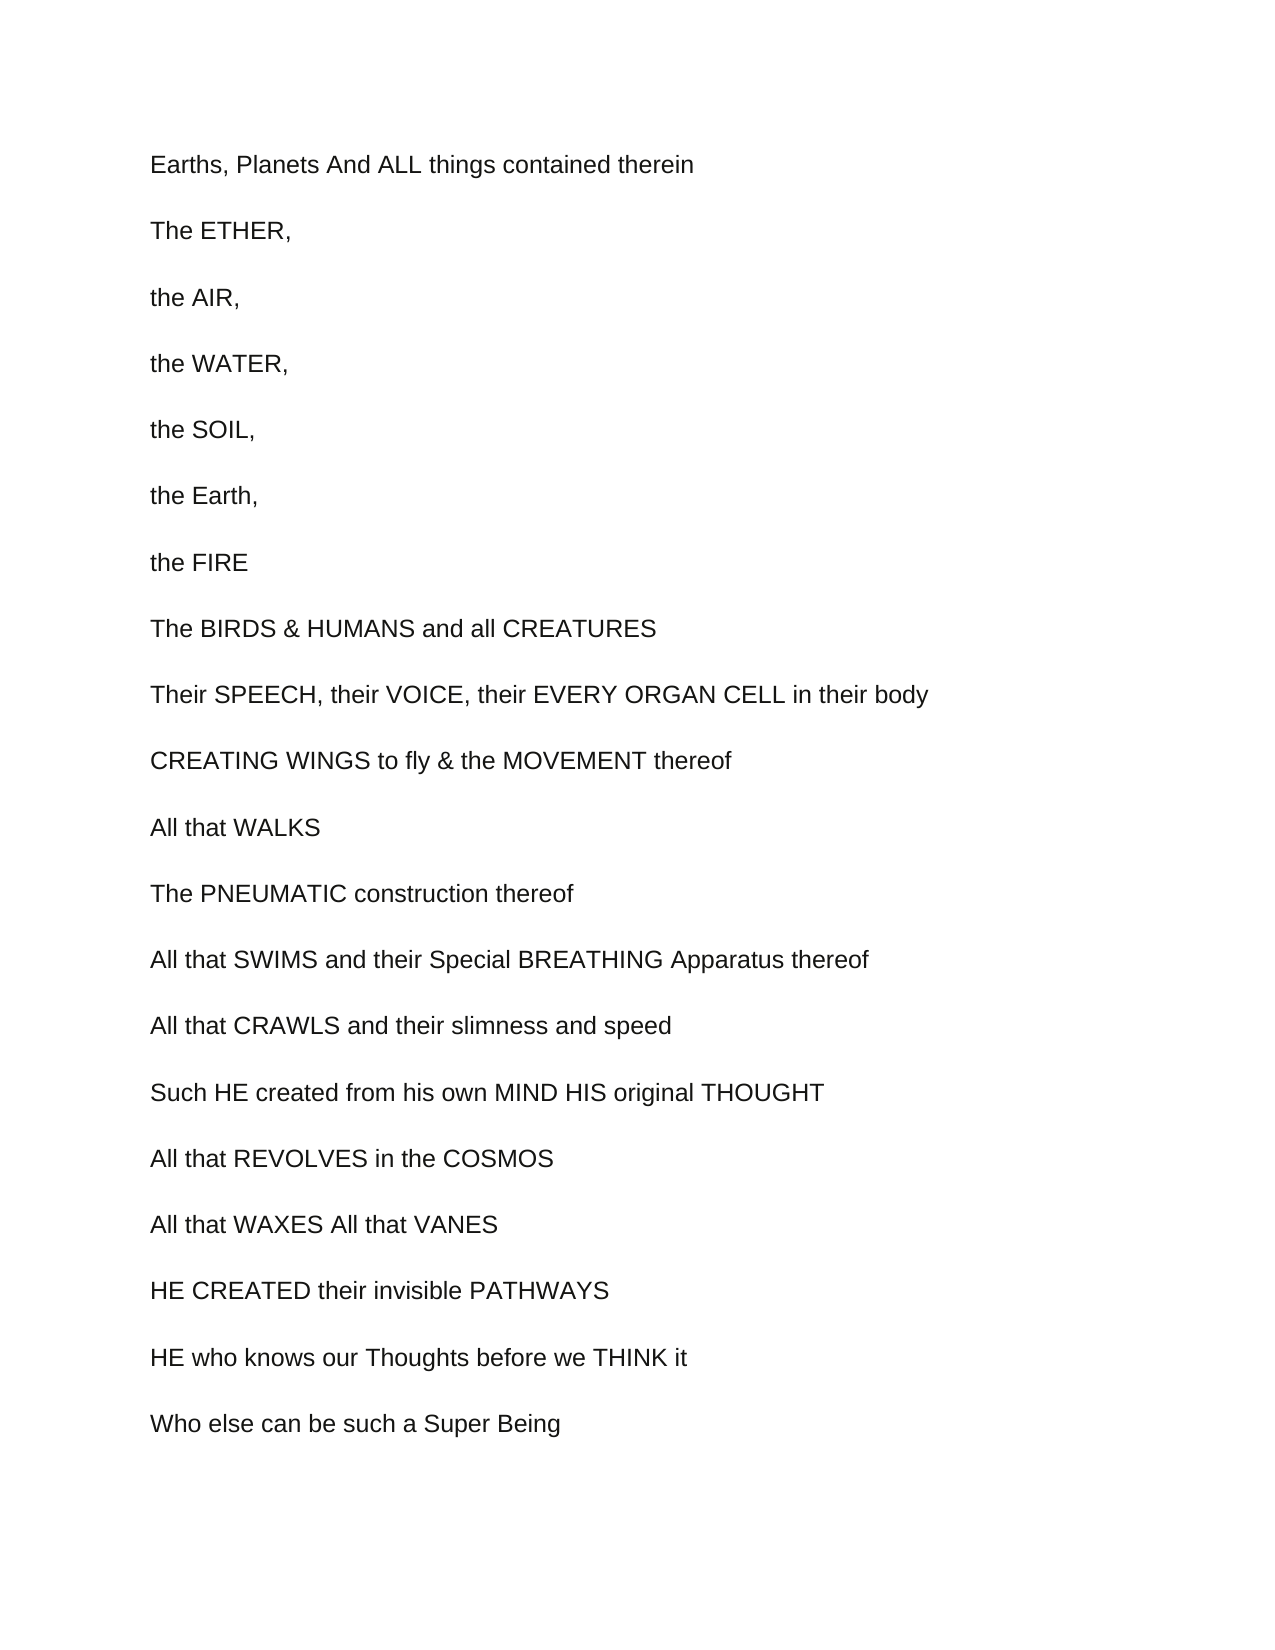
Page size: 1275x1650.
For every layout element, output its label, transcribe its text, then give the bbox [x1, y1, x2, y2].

text Who else can be such a Super Being [150, 1409, 1125, 1437]
text HE who knows our Thoughts before we THINK it [150, 1342, 1125, 1371]
text All that CRAWLS and their slimness and speed [150, 1011, 1125, 1040]
text All that SWIMS and their Special BREATHING Apparatus thereof [150, 945, 1125, 974]
text HE CREATED their invisible PATHWAYS [150, 1276, 1125, 1305]
text the AIR, [150, 282, 1125, 311]
text the SOIL, [150, 415, 1125, 444]
text the Earth, [150, 481, 1125, 510]
text The ETHER, [150, 216, 1125, 245]
text Earths, Planets And ALL things contained therein [150, 150, 1125, 179]
text All that REVOLVES in the COSMOS [150, 1144, 1125, 1172]
text All that WAXES All that VANES [150, 1210, 1125, 1239]
text All that WALKS [150, 812, 1125, 841]
text the WATER, [150, 349, 1125, 377]
text Their SPEECH, their VOICE, their EVERY ORGAN CELL in their body [150, 680, 1125, 709]
text Such HE created from his own MIND HIS original THOUGHT [150, 1077, 1125, 1106]
text the FIRE [150, 547, 1125, 576]
text The BIRDS & HUMANS and all CREATURES [150, 614, 1125, 642]
text The PNEUMATIC construction thereof [150, 879, 1125, 907]
text CREATING WINGS to fly & the MOVEMENT thereof [150, 746, 1125, 775]
